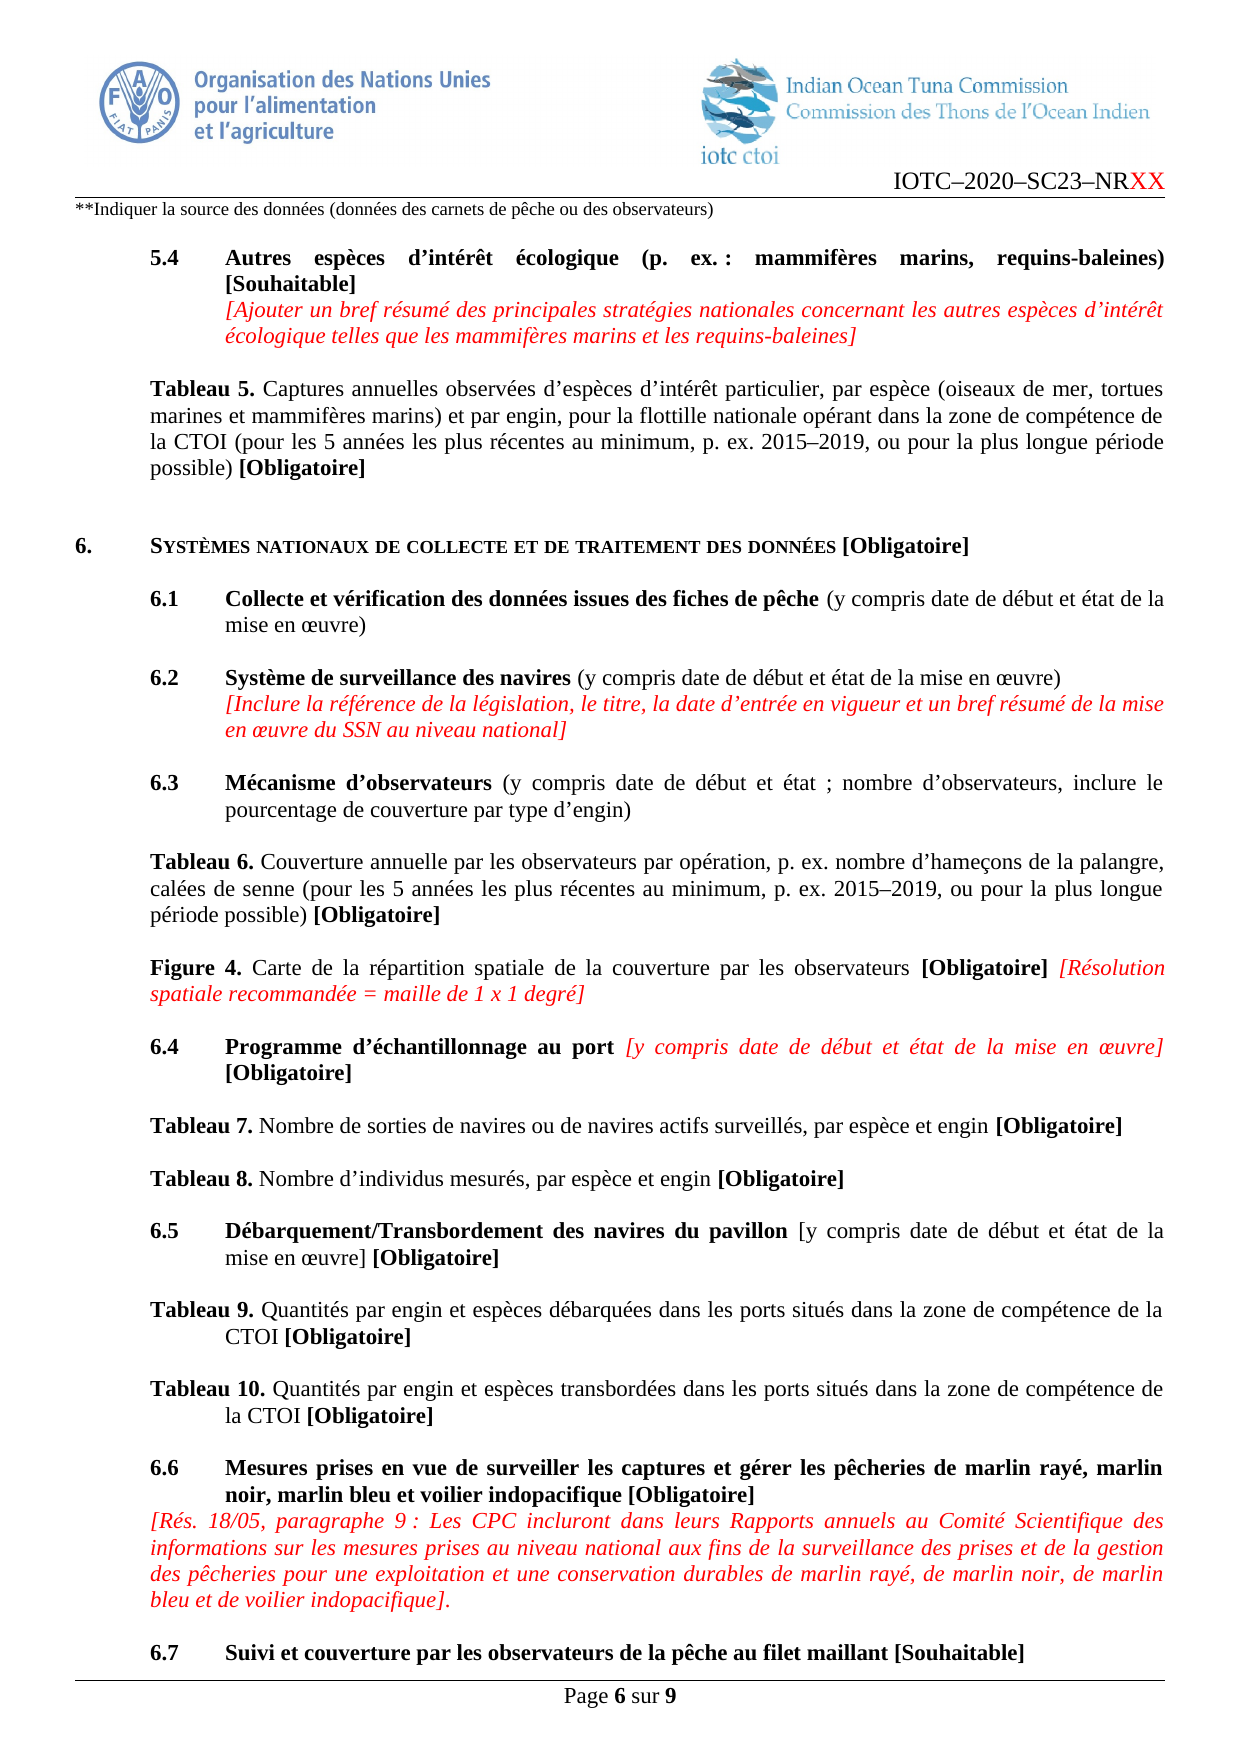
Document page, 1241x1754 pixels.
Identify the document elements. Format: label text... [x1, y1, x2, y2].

text Tableau 9. Quantités par engin et espèces débarquées dans les ports situés dans la zone de compétence de la CTOI [Obligatoire] [150, 1296, 1165, 1349]
text Tableau 10. Quantités par engin et espèces transbordées dans les ports situés dans la zone de compétence de la CTOI [Obligatoire] [150, 1375, 1165, 1428]
text Tableau 8. Nombre d’individus mesurés, par espèce et engin [Obligatoire] [150, 1164, 1165, 1191]
text Figure 4. Carte de la répartition spatiale de la couverture par les observateurs [Obligatoire] [Résolution spatiale recommandée = maille de 1 x 1 degré] [150, 954, 1165, 1006]
text [Ajouter un bref résumé des principales stratégies nationales concernant les autres espèces d’intérêt écologique telles que les mammifères marins et les requins-baleines] [225, 296, 1165, 349]
text Tableau 6. Couverture annuelle par les observateurs par opération, p. ex. nombre d’hameçons de la palangre, calées de senne (pour les 5 années les plus récentes au minimum, p. ex. 2015–2019, ou pour la plus longue période possible) [Obligatoire] [150, 848, 1165, 927]
text **Indiquer la source des données (données des carnets de pêche ou des observateurs) [75, 198, 1165, 219]
text [Inclure la référence de la législation, le titre, la date d’entrée en vigueur et un bref résumé de la mise en œuvre du SSN au niveau national] [225, 690, 1165, 743]
text 6.2 Système de surveillance des navires (y compris date de début et état de la mise en œuvre) [150, 664, 1165, 690]
text 6.7 Suivi et couverture par les observateurs de la pêche au filet maillant [Souhaitable] [150, 1639, 1165, 1665]
text Tableau 5. Captures annuelles observées d’espèces d’intérêt particulier, par espèce (oiseaux de mer, tortues marines et mammifères marins) et par engin, pour la flottille nationale opérant dans la zone de compétence de la CTOI (pour les 5 années les plus récentes au minimum, p. ex. 2015–2019, ou pour la plus longue période possible) [Obligatoire] [150, 375, 1165, 481]
list Systèmes nationaux de collecte et de traitement des données [Obligatoire] [75, 532, 1165, 558]
text 5.4 Autres espèces d’intérêt écologique (p. ex. : mammifères marins, requins-baleines) [Souhaitable] [150, 243, 1165, 296]
text 6.4 Programme d’échantillonnage au port [y compris date de début et état de la mise en œuvre] [Obligatoire] [150, 1033, 1165, 1086]
text Tableau 7. Nombre de sorties de navires ou de navires actifs surveillés, par espèce et engin [Obligatoire] [150, 1112, 1165, 1138]
text 6.6 Mesures prises en vue de surveiller les captures et gérer les pêcheries de marlin rayé, marlin noir, marlin bleu et voilier indopacifique [Obligatoire] [150, 1454, 1165, 1507]
text 6.5 Débarquement/Transbordement des navires du pavillon [y compris date de début et état de la mise en œuvre] [Obligatoire] [150, 1217, 1165, 1270]
picture [84, 55, 1157, 167]
text 6.1 Collecte et vérification des données issues des fiches de pêche (y compris date de début et état de la mise en œuvre) [150, 585, 1165, 637]
text 6.3 Mécanisme d’observateurs (y compris date de début et état ; nombre d’observateurs, inclure le pourcentage de couverture par type d’engin) [150, 769, 1165, 822]
text [Rés. 18/05, paragraphe 9 : Les CPC incluront dans leurs Rapports annuels au Comité Scientifique des informations sur les mesures prises au niveau national aux fins de la surveillance des prises et de la gestion des pêcheries pour une exploitation et une conservation durables de marlin rayé, de marlin noir, de marlin bleu et de voilier indopacifique]. [150, 1507, 1165, 1613]
